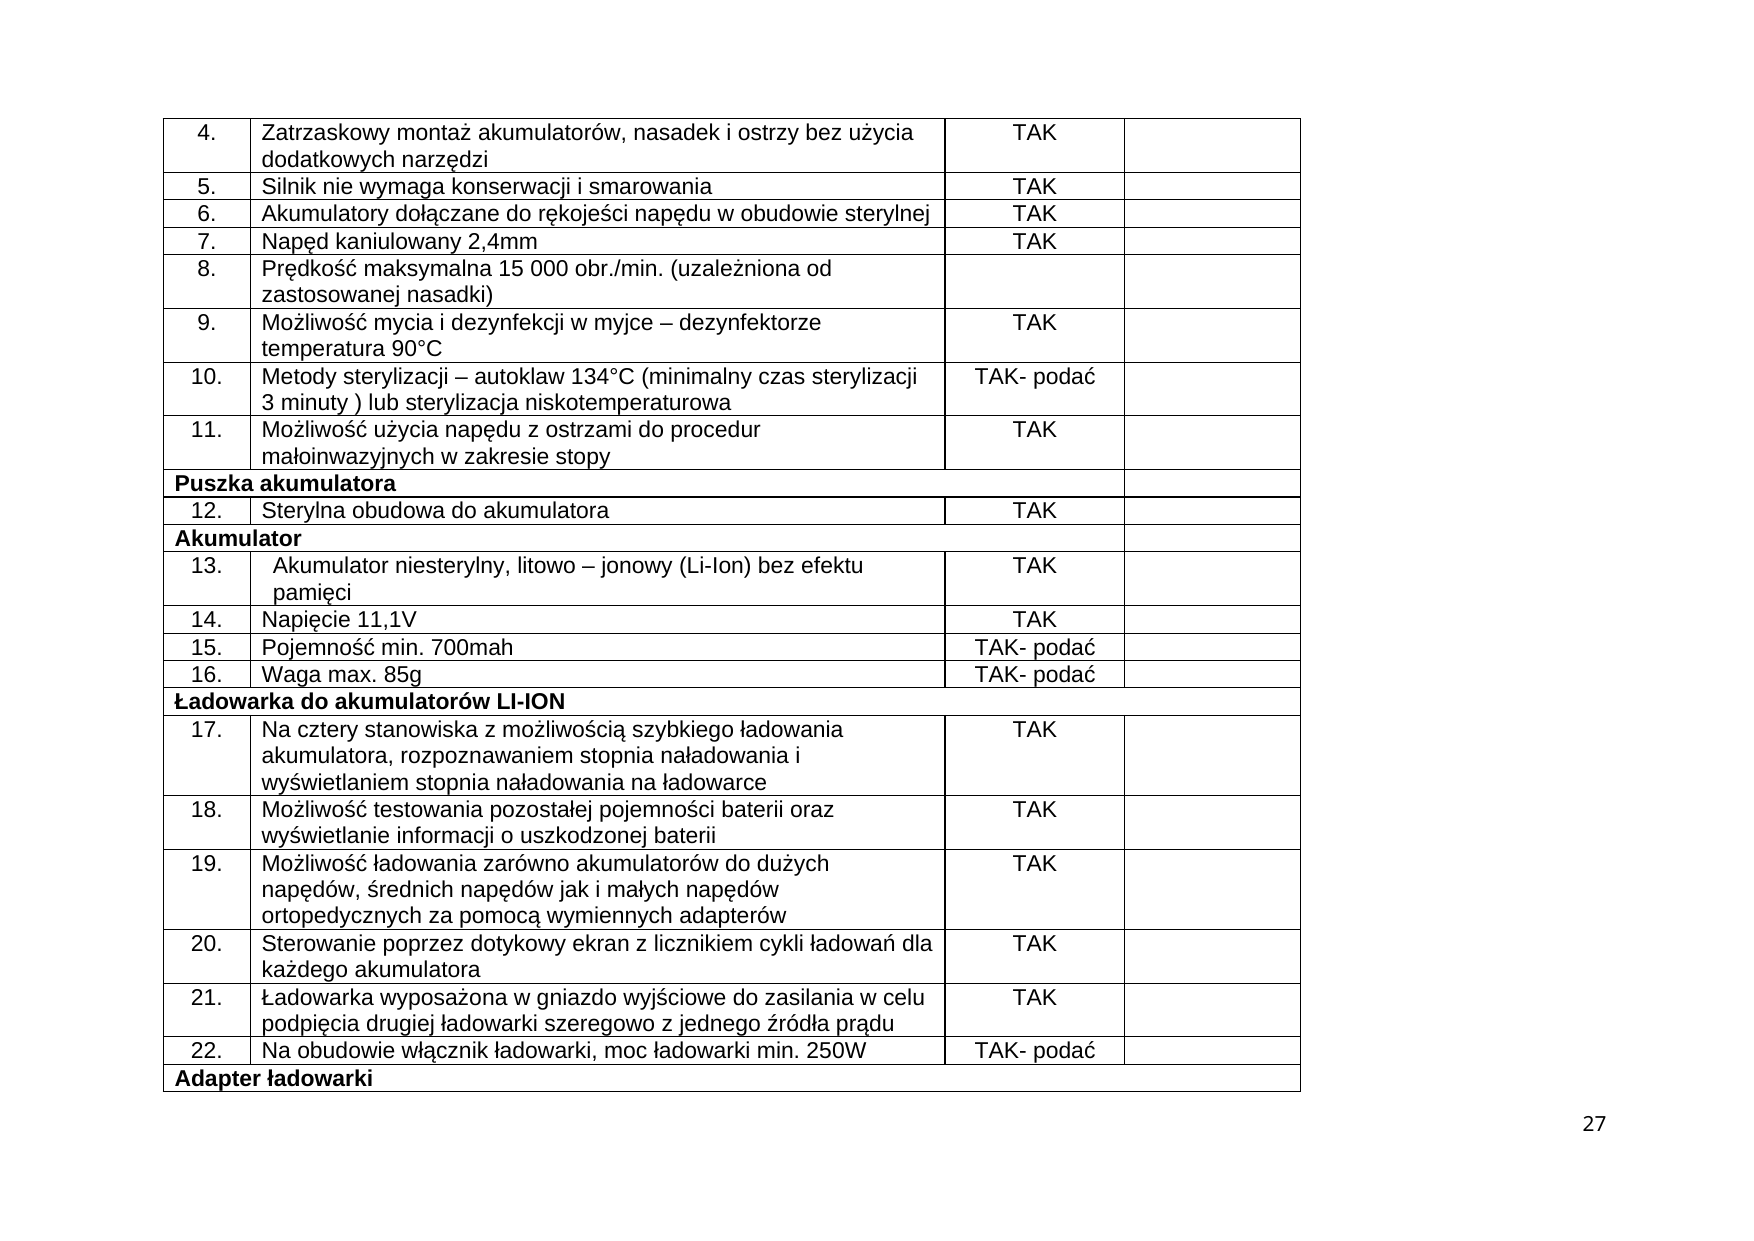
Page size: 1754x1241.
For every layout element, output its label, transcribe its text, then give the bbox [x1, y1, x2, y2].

table_cell Zatrzaskowy montaż akumulatorów, nasadek i ostrzy bez użycia dodatkowych narzędzi [251, 119, 944, 172]
table_cell 10. [164, 363, 250, 415]
table_cell [1125, 525, 1300, 551]
table_cell [1125, 470, 1300, 496]
table_cell 13. [164, 552, 250, 605]
table_cell 21. [164, 984, 250, 1036]
table_cell 5. [164, 173, 250, 199]
table_cell TAK [946, 716, 1124, 795]
table_cell Na cztery stanowiska z możliwością szybkiego ładowania akumulatora, rozpoznawaniem stopnia naładowania i wyświetlaniem stopnia naładowania na ładowarce [251, 716, 944, 795]
table_cell [1125, 796, 1300, 848]
table_cell Ładowarka do akumulatorów LI-ION [164, 688, 1300, 715]
table_cell TAK- podać [946, 634, 1124, 660]
table_cell Waga max. 85g [251, 661, 944, 687]
table_cell [1125, 255, 1300, 308]
table_cell [1125, 606, 1300, 632]
table_cell Możliwość mycia i dezynfekcji w myjce – dezynfektorze temperatura 90°C [251, 309, 944, 362]
table_cell [1125, 228, 1300, 254]
table_cell TAK [946, 552, 1124, 605]
table_cell TAK [946, 200, 1124, 227]
table_cell Pojemność min. 700mah [251, 634, 944, 660]
table_cell [1125, 363, 1300, 415]
table_cell Adapter ładowarki [164, 1065, 1300, 1091]
table_cell TAK [946, 173, 1124, 199]
table_cell TAK- podać [946, 363, 1124, 415]
table_cell [1125, 634, 1300, 660]
table_cell [1125, 984, 1300, 1036]
table_cell [1125, 498, 1300, 524]
table_cell Napęd kaniulowany 2,4mm [251, 228, 944, 254]
table_cell TAK [946, 796, 1124, 848]
table_cell 14. [164, 606, 250, 632]
table_cell TAK [946, 984, 1124, 1036]
table_cell [1125, 309, 1300, 362]
table_cell 4. [164, 119, 250, 172]
table_cell TAK [946, 228, 1124, 254]
table_cell [1125, 119, 1300, 172]
table_cell Silnik nie wymaga konserwacji i smarowania [251, 173, 944, 199]
table_cell 12. [164, 498, 250, 524]
table_cell 11. [164, 416, 250, 469]
table_cell TAK [946, 309, 1124, 362]
table_cell [1125, 173, 1300, 199]
table_cell 6. [164, 200, 250, 227]
table_cell Sterylna obudowa do akumulatora [251, 498, 944, 524]
table_cell Sterowanie poprzez dotykowy ekran z licznikiem cykli ładowań dla każdego akumulatora [251, 930, 944, 982]
table_cell 9. [164, 309, 250, 362]
table_cell Prędkość maksymalna 15 000 obr./min. (uzależniona od zastosowanej nasadki) [251, 255, 944, 308]
table_cell [946, 255, 1124, 308]
table_cell TAK [946, 119, 1124, 172]
table_cell [1125, 200, 1300, 227]
table_cell 17. [164, 716, 250, 795]
table_cell TAK- podać [946, 661, 1124, 687]
table_cell TAK [946, 498, 1124, 524]
table_cell Metody sterylizacji – autoklaw 134°C (minimalny czas sterylizacji 3 minuty ) lub sterylizacja niskotemperaturowa [251, 363, 944, 415]
table_cell 22. [164, 1037, 250, 1063]
table_cell Możliwość użycia napędu z ostrzami do procedur małoinwazyjnych w zakresie stopy [251, 416, 944, 469]
table_cell [1125, 930, 1300, 982]
table_cell Puszka akumulatora [164, 470, 1124, 496]
table_cell Akumulator [164, 525, 1124, 551]
table_cell TAK- podać [946, 1037, 1124, 1063]
table_cell [1125, 416, 1300, 469]
table_cell [1125, 850, 1300, 929]
table_cell 19. [164, 850, 250, 929]
table_cell Możliwość ładowania zarówno akumulatorów do dużych napędów, średnich napędów jak i małych napędów ortopedycznych za pomocą wymiennych adapterów [251, 850, 944, 929]
table_cell Napięcie 11,1V [251, 606, 944, 632]
table_cell TAK [946, 850, 1124, 929]
table_cell 20. [164, 930, 250, 982]
table_cell Możliwość testowania pozostałej pojemności baterii oraz wyświetlanie informacji o uszkodzonej baterii [251, 796, 944, 848]
table_cell [1125, 661, 1300, 687]
table_cell 18. [164, 796, 250, 848]
table_cell 16. [164, 661, 250, 687]
table_cell 8. [164, 255, 250, 308]
table_cell TAK [946, 416, 1124, 469]
table_cell TAK [946, 606, 1124, 632]
table_cell [1125, 1037, 1300, 1063]
table_cell Ładowarka wyposażona w gniazdo wyjściowe do zasilania w celu podpięcia drugiej ładowarki szeregowo z jednego źródła prądu [251, 984, 944, 1036]
table_cell Akumulatory dołączane do rękojeści napędu w obudowie sterylnej [251, 200, 944, 227]
table_cell 15. [164, 634, 250, 660]
table_cell Na obudowie włącznik ładowarki, moc ładowarki min. 250W [251, 1037, 944, 1063]
table_cell [1125, 552, 1300, 605]
table_cell 7. [164, 228, 250, 254]
table_cell [251, 552, 944, 605]
table_cell TAK [946, 930, 1124, 982]
table_cell [1125, 716, 1300, 795]
